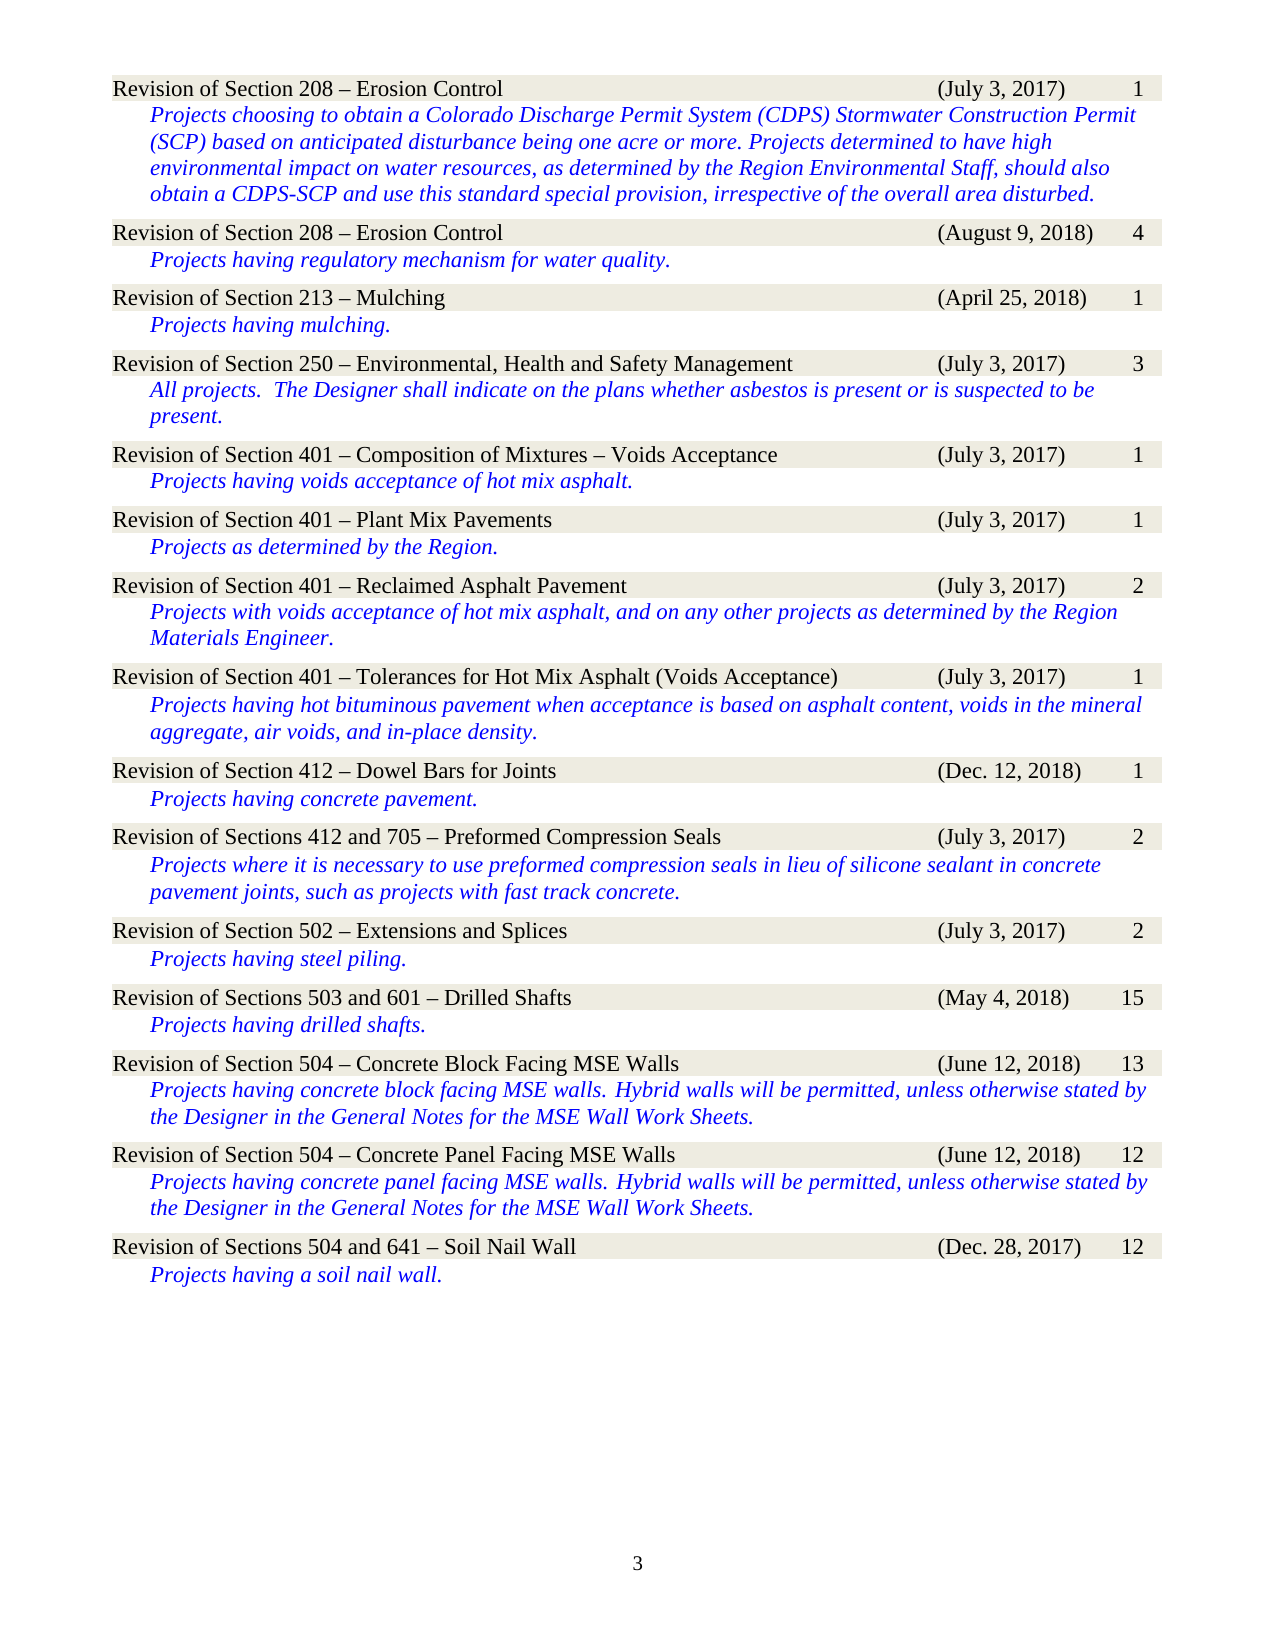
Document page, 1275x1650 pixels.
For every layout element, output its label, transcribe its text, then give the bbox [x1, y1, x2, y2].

text Revision of Section 401 – Tolerances for Hot Mix Asphalt (Voids Acceptance) (July 3, 2017) 1 [112, 663, 1162, 689]
text Projects where it is necessary to use preformed compression seals in lieu of silicone sealant in concrete pavement joints, such as projects with fast track concrete. [150, 850, 1162, 905]
text Projects having steel piling. [150, 944, 918, 971]
text Projects having mulching. [150, 311, 1162, 337]
text Revision of Section 504 – Concrete Block Facing MSE Walls (June 12, 2018) 13 [112, 1050, 1162, 1076]
text Revision of Section 208 – Erosion Control (July 3, 2017) 1 [112, 75, 1162, 101]
text Projects having regulatory mechanism for water quality. [150, 246, 1162, 272]
text Revision of Section 213 – Mulching (April 25, 2018) 1 [112, 284, 1162, 311]
text Projects choosing to obtain a Colorado Discharge Permit System (CDPS) Stormwater Construction Permit (SCP) based on anticipated disturbance being one acre or more. Projects determined to have high environmental impact on water resources, as determined by the Region Environmental Staff, should also obtain a CDPS-SCP and use this standard special provision, irrespective of the overall area disturbed. [150, 101, 1162, 207]
text Revision of Section 502 – Extensions and Splices (July 3, 2017) 2 [112, 917, 1162, 944]
text Revision of Section 412 – Dowel Bars for Joints (Dec. 12, 2018) 1 [112, 757, 1162, 783]
text Projects having concrete panel facing MSE walls. Hybrid walls will be permitted, unless otherwise stated by the Designer in the General Notes for the MSE Wall Work Sheets. [150, 1168, 1162, 1221]
text Projects having voids acceptance of hot mix asphalt. [150, 468, 1162, 494]
text Projects as determined by the Region. [150, 533, 1162, 559]
text Revision of Section 401 – Reclaimed Asphalt Pavement (July 3, 2017) 2 [112, 572, 1162, 598]
text Revision of Sections 412 and 705 – Preformed Compression Seals (July 3, 2017) 2 [112, 823, 1162, 850]
text Revision of Section 504 – Concrete Panel Facing MSE Walls (June 12, 2018) 12 [112, 1142, 1162, 1168]
text Projects having hot bituminous pavement when acceptance is based on asphalt content, voids in the mineral aggregate, air voids, and in-place density. [150, 689, 1162, 744]
text Revision of Section 401 – Plant Mix Pavements (July 3, 2017) 1 [112, 506, 1162, 533]
text Projects having concrete block facing MSE walls. Hybrid walls will be permitted, unless otherwise stated by the Designer in the General Notes for the MSE Wall Work Sheets. [150, 1076, 1162, 1129]
text All projects. The Designer shall indicate on the plans whether asbestos is present or is suspected to be present. [150, 376, 1162, 429]
text Revision of Sections 503 and 601 – Drilled Shafts (May 4, 2018) 15 [112, 984, 1162, 1010]
text Revision of Section 208 – Erosion Control (August 9, 2018) 4 [112, 219, 1162, 246]
text Projects having drilled shafts. [150, 1010, 918, 1037]
text Revision of Sections 504 and 641 – Soil Nail Wall (Dec. 28, 2017) 12 [112, 1233, 1162, 1259]
text Projects having concrete pavement. [150, 783, 918, 811]
text Projects having a soil nail wall. [150, 1259, 918, 1287]
text Revision of Section 250 – Environmental, Health and Safety Management (July 3, 2017) 3 [112, 350, 1162, 376]
text Projects with voids acceptance of hot mix asphalt, and on any other projects as determined by the Region Materials Engineer. [150, 598, 1162, 651]
text Revision of Section 401 – Composition of Mixtures – Voids Acceptance (July 3, 2017) 1 [112, 441, 1162, 468]
